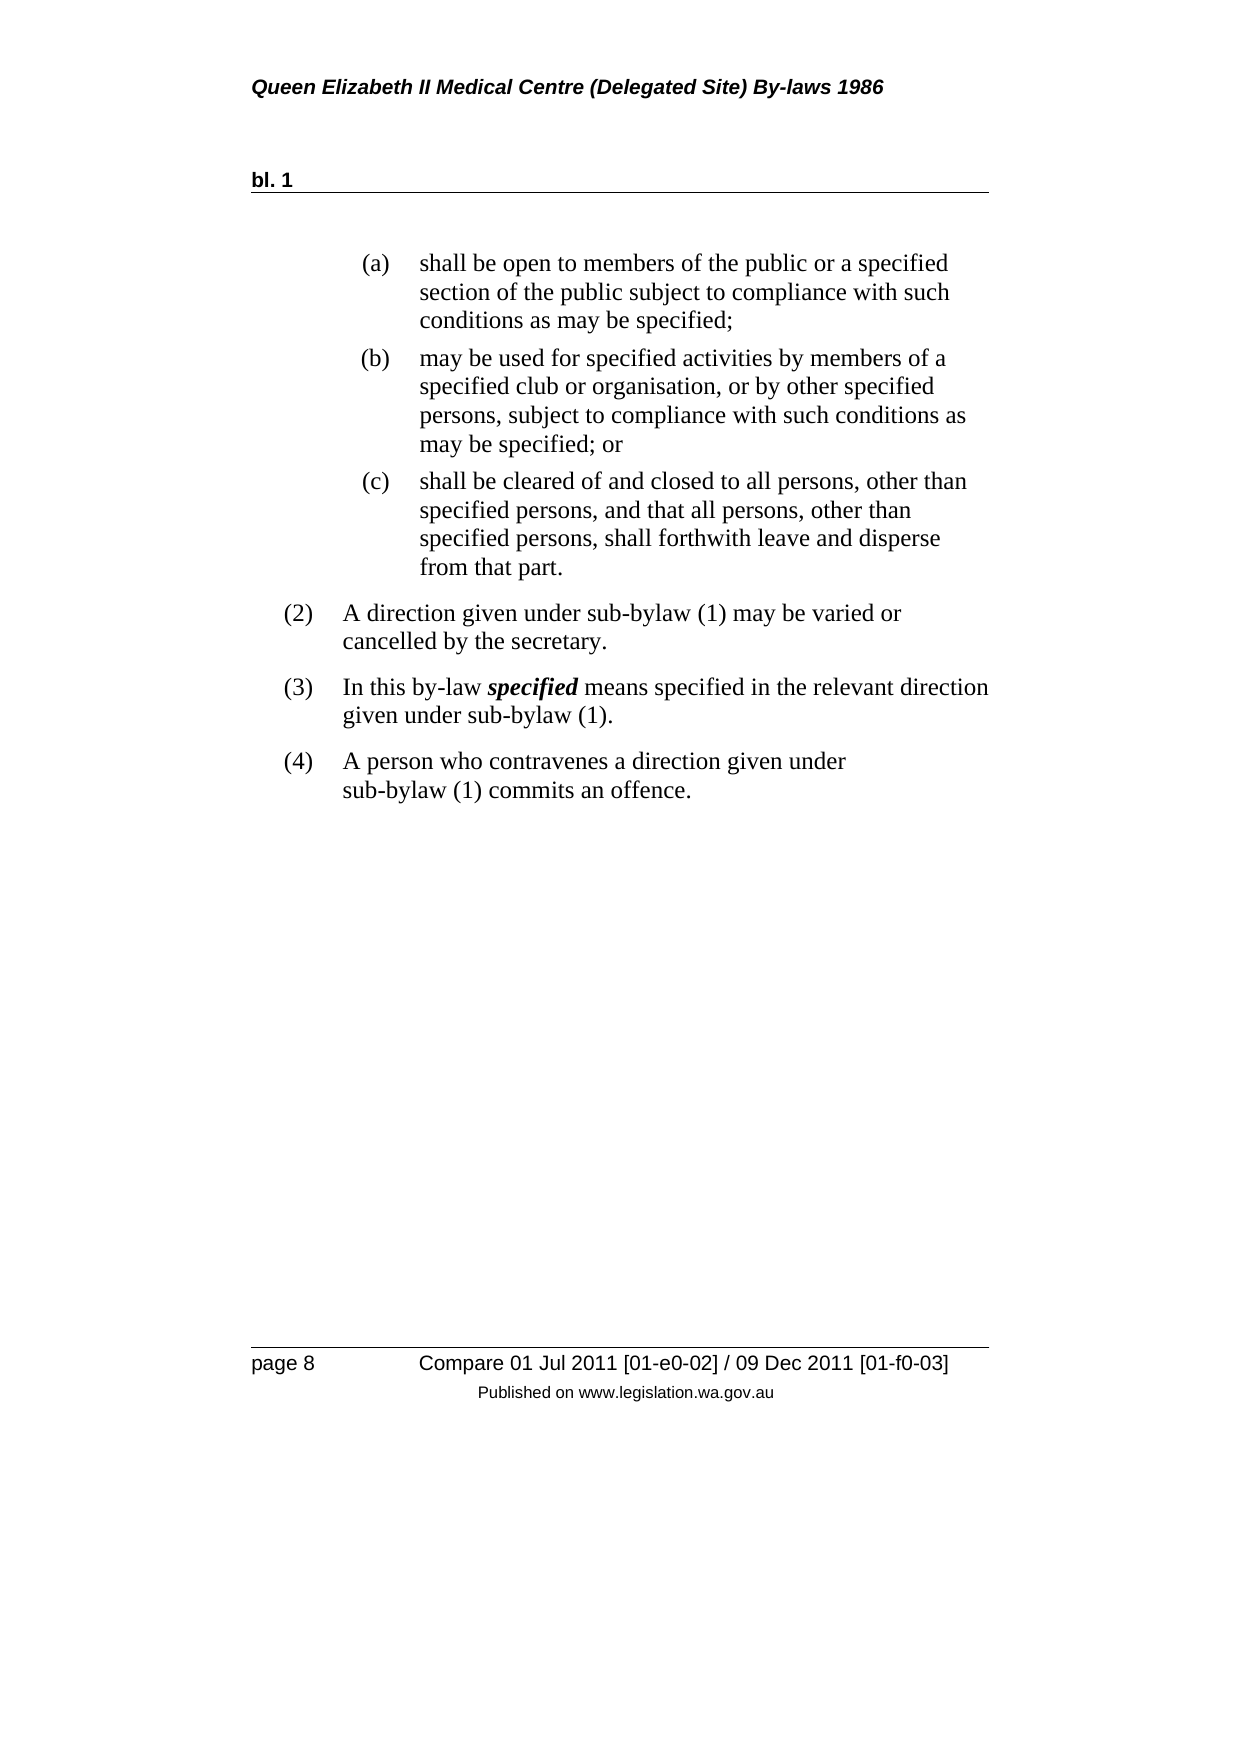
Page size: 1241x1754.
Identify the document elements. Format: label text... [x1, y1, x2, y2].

text (4) A person who contravenes a direction given under sub-bylaw (1) commits an offence. [251, 746, 989, 803]
text (2) A direction given under sub-bylaw (1) may be varied or cancelled by the secretary. [251, 598, 989, 655]
text (a) shall be open to members of the public or a specified section of the public subject to compliance with such conditions as may be specified; [251, 248, 989, 334]
text (3) In this by-law specified means specified in the relevant direction given under sub-bylaw (1). [251, 672, 989, 729]
text (c) shall be cleared of and closed to all persons, other than specified persons, and that all persons, other than specified persons, shall forthwith leave and disperse from that part. [251, 466, 989, 581]
text (b) may be used for specified activities by members of a specified club or organisation, or by other specified persons, subject to compliance with such conditions as may be specified; or [251, 343, 989, 458]
